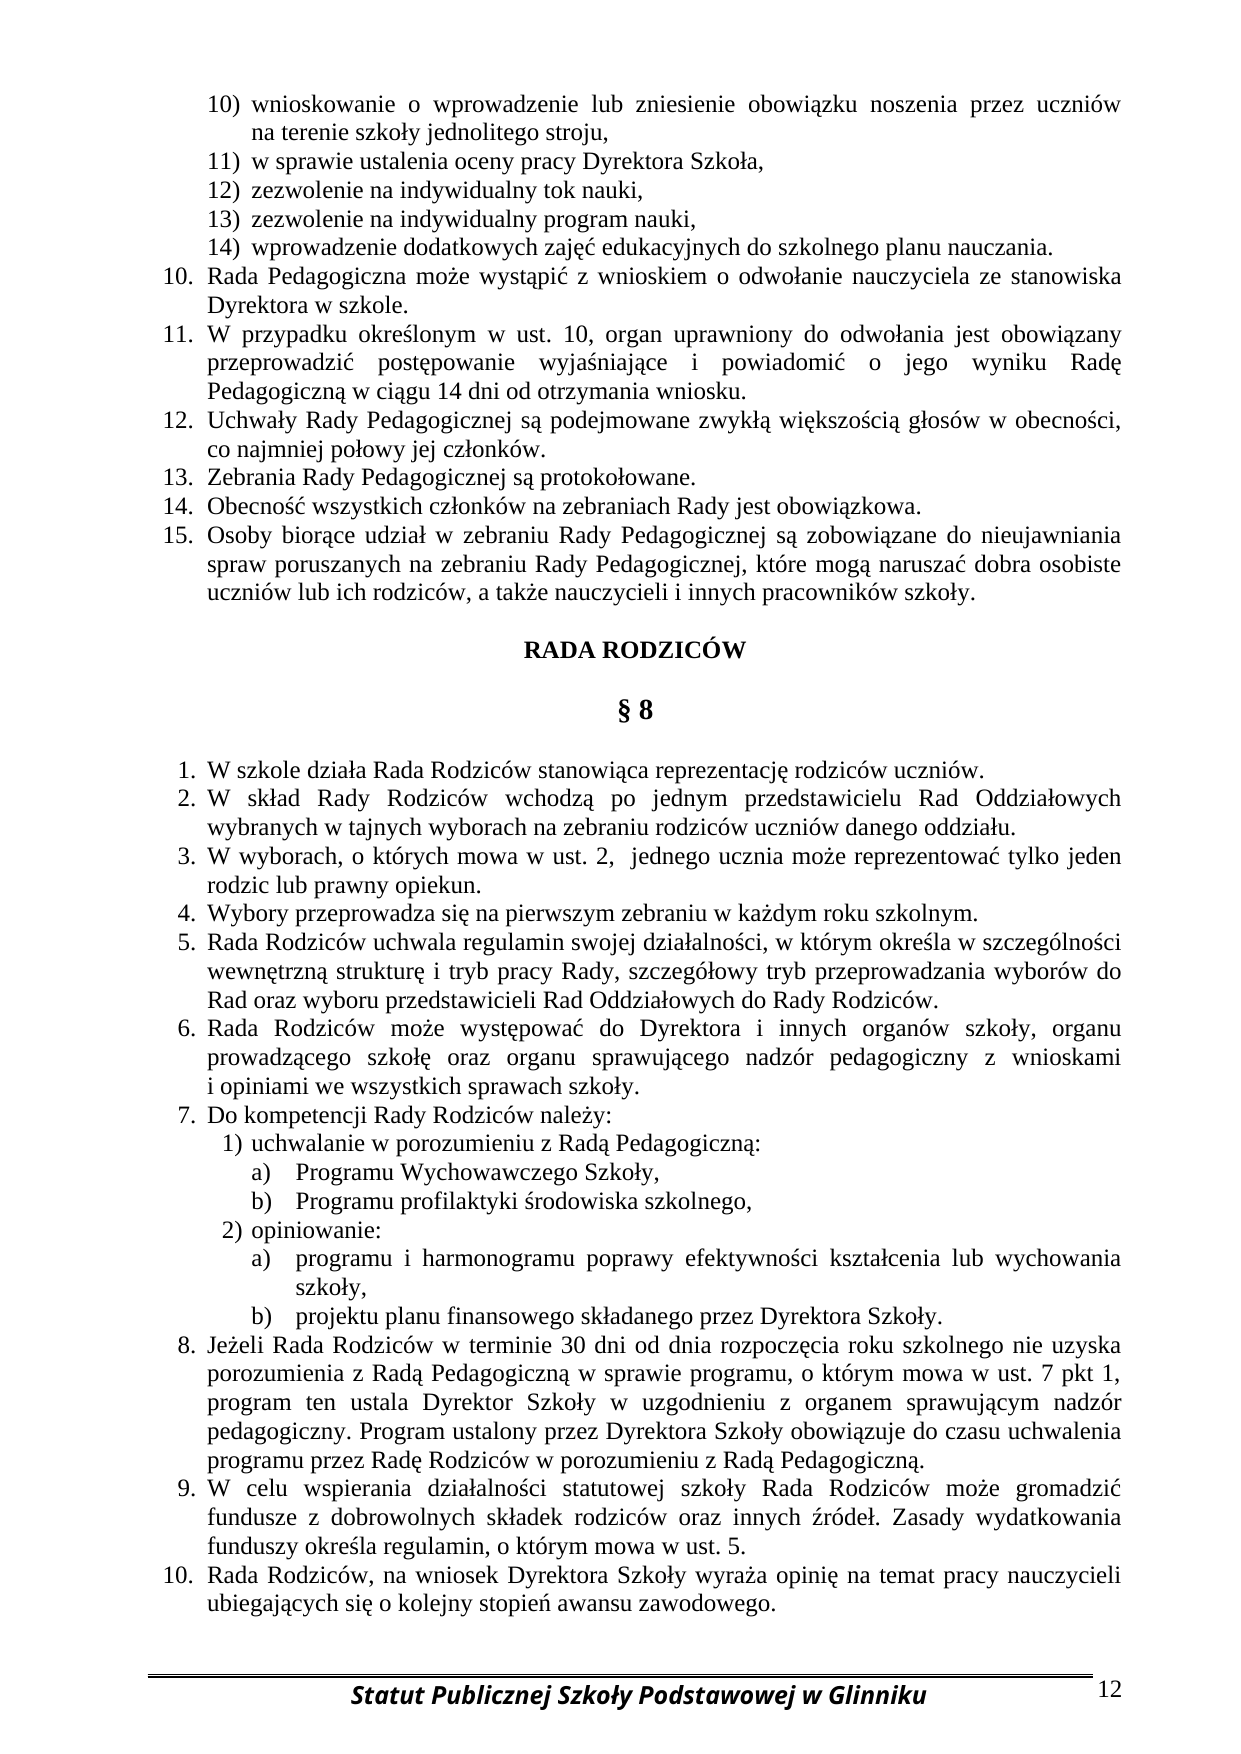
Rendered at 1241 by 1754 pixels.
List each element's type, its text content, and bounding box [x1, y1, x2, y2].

subtitle RADA RODZICÓW [148, 635, 1122, 664]
text § 8 [148, 692, 1122, 726]
list Programu profilaktyki środowiska szkolnego, [251, 1186, 1122, 1215]
subtitle W celu wspierania działalności statutowej szkoły Rada Rodziców może gromadzić fundusze z dobrowolnych składek rodziców oraz innych źródeł. Zasady wydatkowania funduszy określa regulamin, o którym mowa w ust. 5. [177, 1473, 1122, 1560]
subtitle W szkole działa Rada Rodziców stanowiąca reprezentację rodziców uczniów. [177, 755, 1122, 783]
subtitle zezwolenie na indywidualny tok nauki, [207, 175, 1122, 204]
subtitle Rada Pedagogiczna może wystąpić z wnioskiem o odwołanie nauczyciela ze stanowiska Dyrektora w szkole. [162, 261, 1122, 319]
subtitle Rada Rodziców uchwala regulamin swojej działalności, w którym określa w szczególności wewnętrzną strukturę i tryb pracy Rady, szczegółowy tryb przeprowadzania wyborów do Rad oraz wyboru przedstawicieli Rad Oddziałowych do Rady Rodziców. [177, 927, 1122, 1013]
subtitle Do kompetencji Rady Rodziców należy: [177, 1100, 1122, 1128]
subtitle Jeżeli Rada Rodziców w terminie 30 dni od dnia rozpoczęcia roku szkolnego nie uzyska porozumienia z Radą Pedagogiczną w sprawie programu, o którym mowa w ust. 7 pkt 1, program ten ustala Dyrektor Szkoły w uzgodnieniu z organem sprawującym nadzór pedagogiczny. Program ustalony przez Dyrektora Szkoły obowiązuje do czasu uchwalenia programu przez Radę Rodziców w porozumieniu z Radą Pedagogiczną. [177, 1330, 1122, 1473]
subtitle Rada Rodziców, na wniosek Dyrektora Szkoły wyraża opinię na temat pracy nauczycieli ubiegających się o kolejny stopień awansu zawodowego. [162, 1560, 1122, 1617]
subtitle W przypadku określonym w ust. 10, organ uprawniony do odwołania jest obowiązany przeprowadzić postępowanie wyjaśniające i powiadomić o jego wyniku Radę Pedagogiczną w ciągu 14 dni od otrzymania wniosku. [162, 319, 1122, 405]
subtitle Rada Rodziców może występować do Dyrektora i innych organów szkoły, organu prowadzącego szkołę oraz organu sprawującego nadzór pedagogiczny z wnioskami i opiniami we wszystkich sprawach szkoły. [177, 1013, 1122, 1100]
list projektu planu finansowego składanego przez Dyrektora Szkoły. [251, 1301, 1122, 1330]
subtitle w sprawie ustalenia oceny pracy Dyrektora Szkoła, [207, 146, 1122, 175]
list programu i harmonogramu poprawy efektywności kształcenia lub wychowania szkoły, [251, 1243, 1122, 1301]
subtitle Osoby biorące udział w zebraniu Rady Pedagogicznej są zobowiązane do nieujawniania spraw poruszanych na zebraniu Rady Pedagogicznej, które mogą naruszać dobra osobiste uczniów lub ich rodziców, a także nauczycieli i innych pracowników szkoły. [162, 520, 1122, 606]
subtitle W wyborach, o których mowa w ust. 2, jednego ucznia może reprezentować tylko jeden rodzic lub prawny opiekun. [177, 841, 1122, 898]
list Programu Wychowawczego Szkoły, [251, 1157, 1122, 1186]
subtitle Uchwały Rady Pedagogicznej są podejmowane zwykłą większością głosów w obecności, co najmniej połowy jej członków. [162, 405, 1122, 462]
subtitle Zebrania Rady Pedagogicznej są protokołowane. [162, 462, 1122, 491]
subtitle Obecność wszystkich członków na zebraniach Rady jest obowiązkowa. [162, 491, 1122, 520]
list opiniowanie: [222, 1215, 1122, 1243]
subtitle zezwolenie na indywidualny program nauki, [207, 204, 1122, 232]
subtitle W skład Rady Rodziców wchodzą po jednym przedstawicielu Rad Oddziałowych wybranych w tajnych wyborach na zebraniu rodziców uczniów danego oddziału. [177, 783, 1122, 841]
subtitle wnioskowanie o wprowadzenie lub zniesienie obowiązku noszenia przez uczniów na terenie szkoły jednolitego stroju, [207, 89, 1122, 146]
list uchwalanie w porozumieniu z Radą Pedagogiczną: [222, 1128, 1122, 1157]
subtitle Wybory przeprowadza się na pierwszym zebraniu w każdym roku szkolnym. [177, 898, 1122, 927]
subtitle wprowadzenie dodatkowych zajęć edukacyjnych do szkolnego planu nauczania. [207, 232, 1122, 261]
